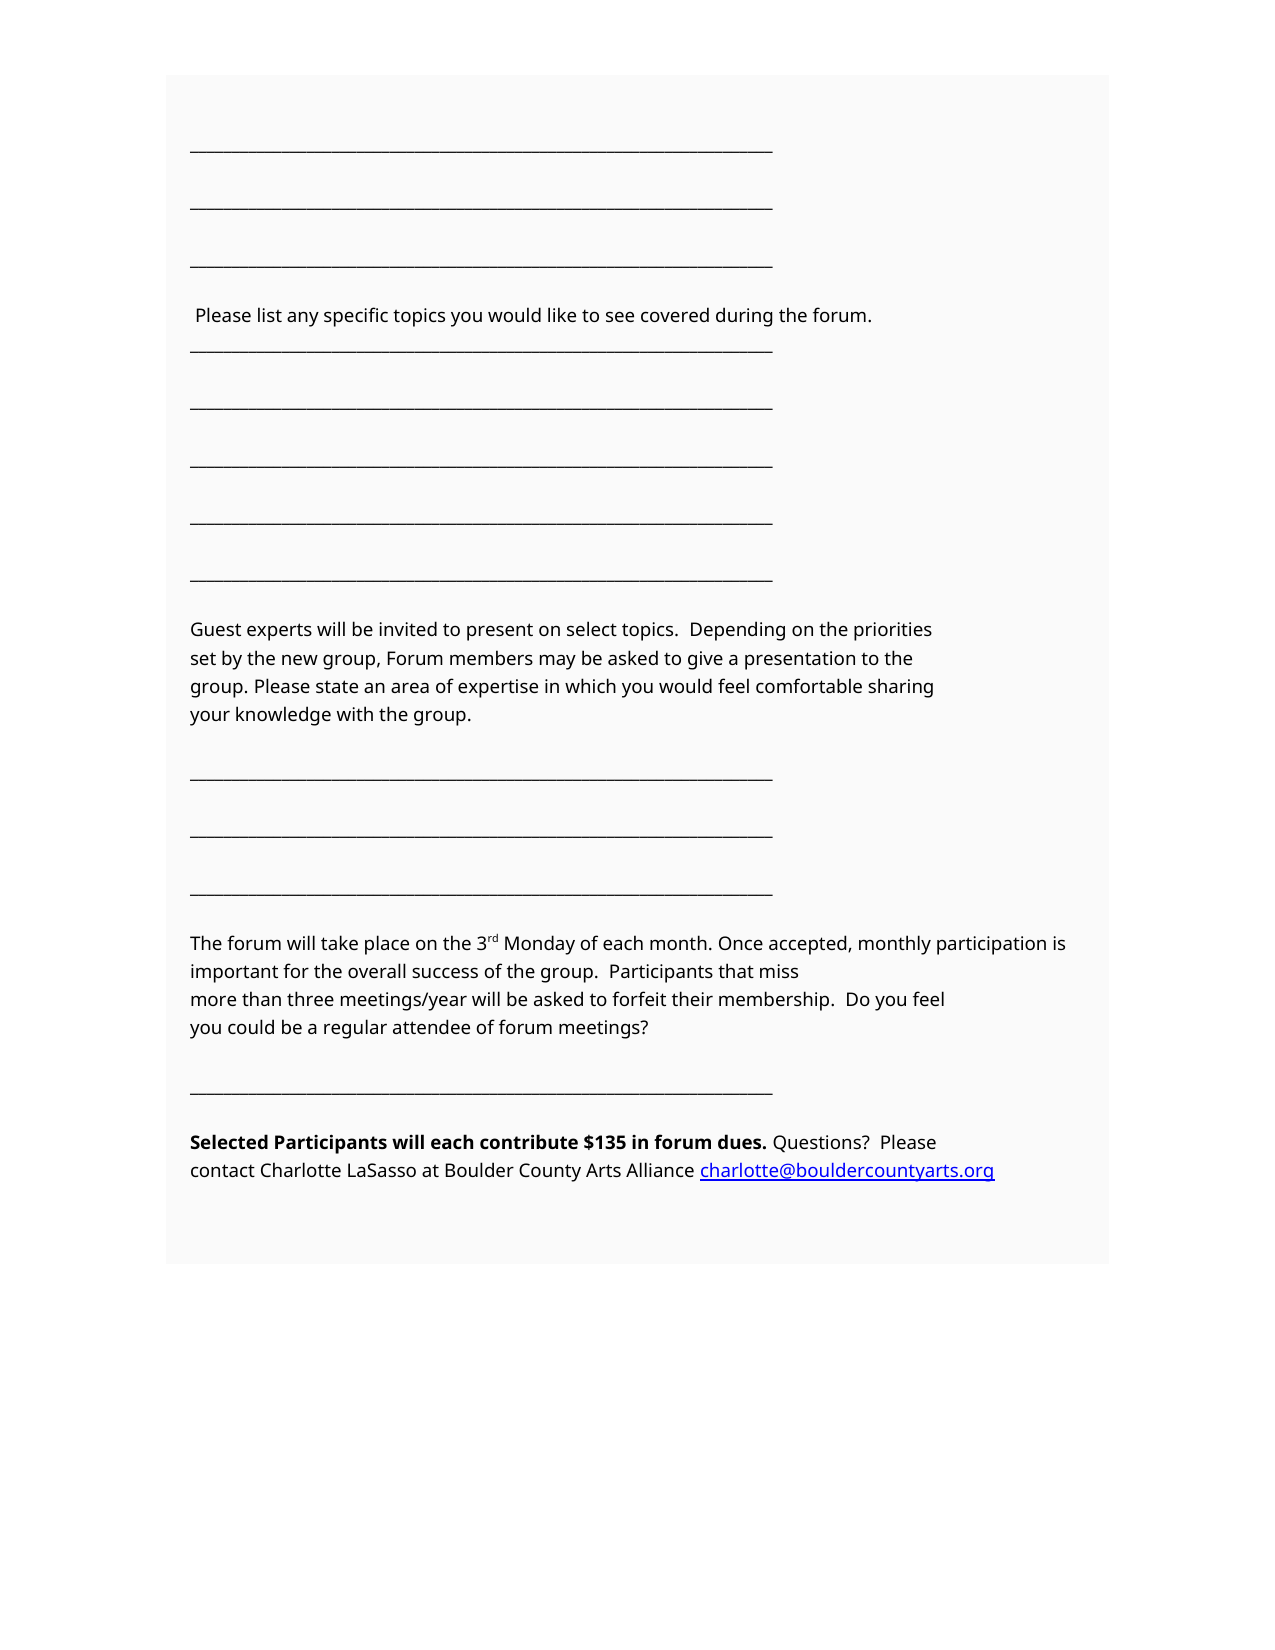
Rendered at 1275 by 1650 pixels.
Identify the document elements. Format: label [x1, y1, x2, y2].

table_header [166, 75, 1109, 1264]
